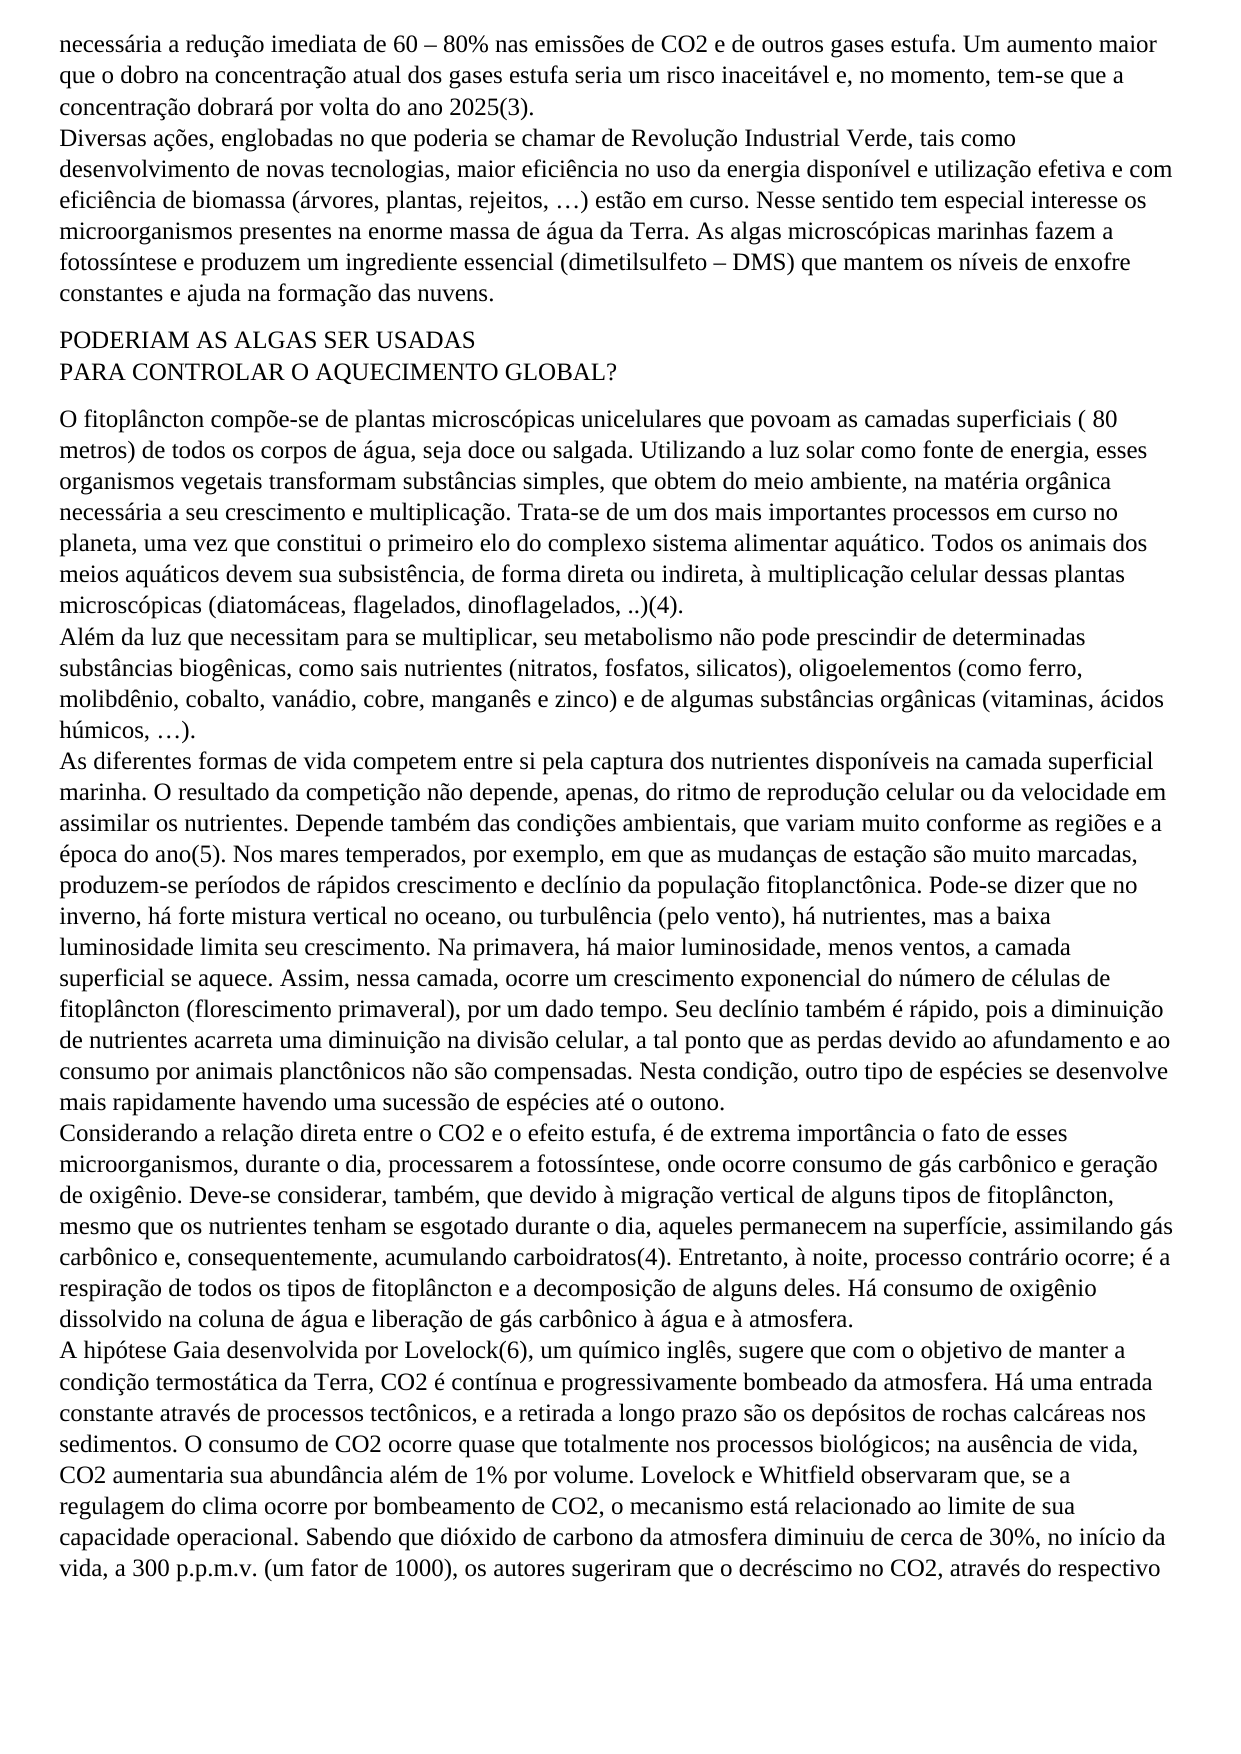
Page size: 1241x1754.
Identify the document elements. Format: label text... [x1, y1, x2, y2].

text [59, 29, 1181, 307]
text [59, 404, 1181, 1582]
text PODERIAM AS ALGAS SER USADAS PARA CONTROLAR O AQUECIMENTO GLOBAL? [59, 326, 1181, 385]
